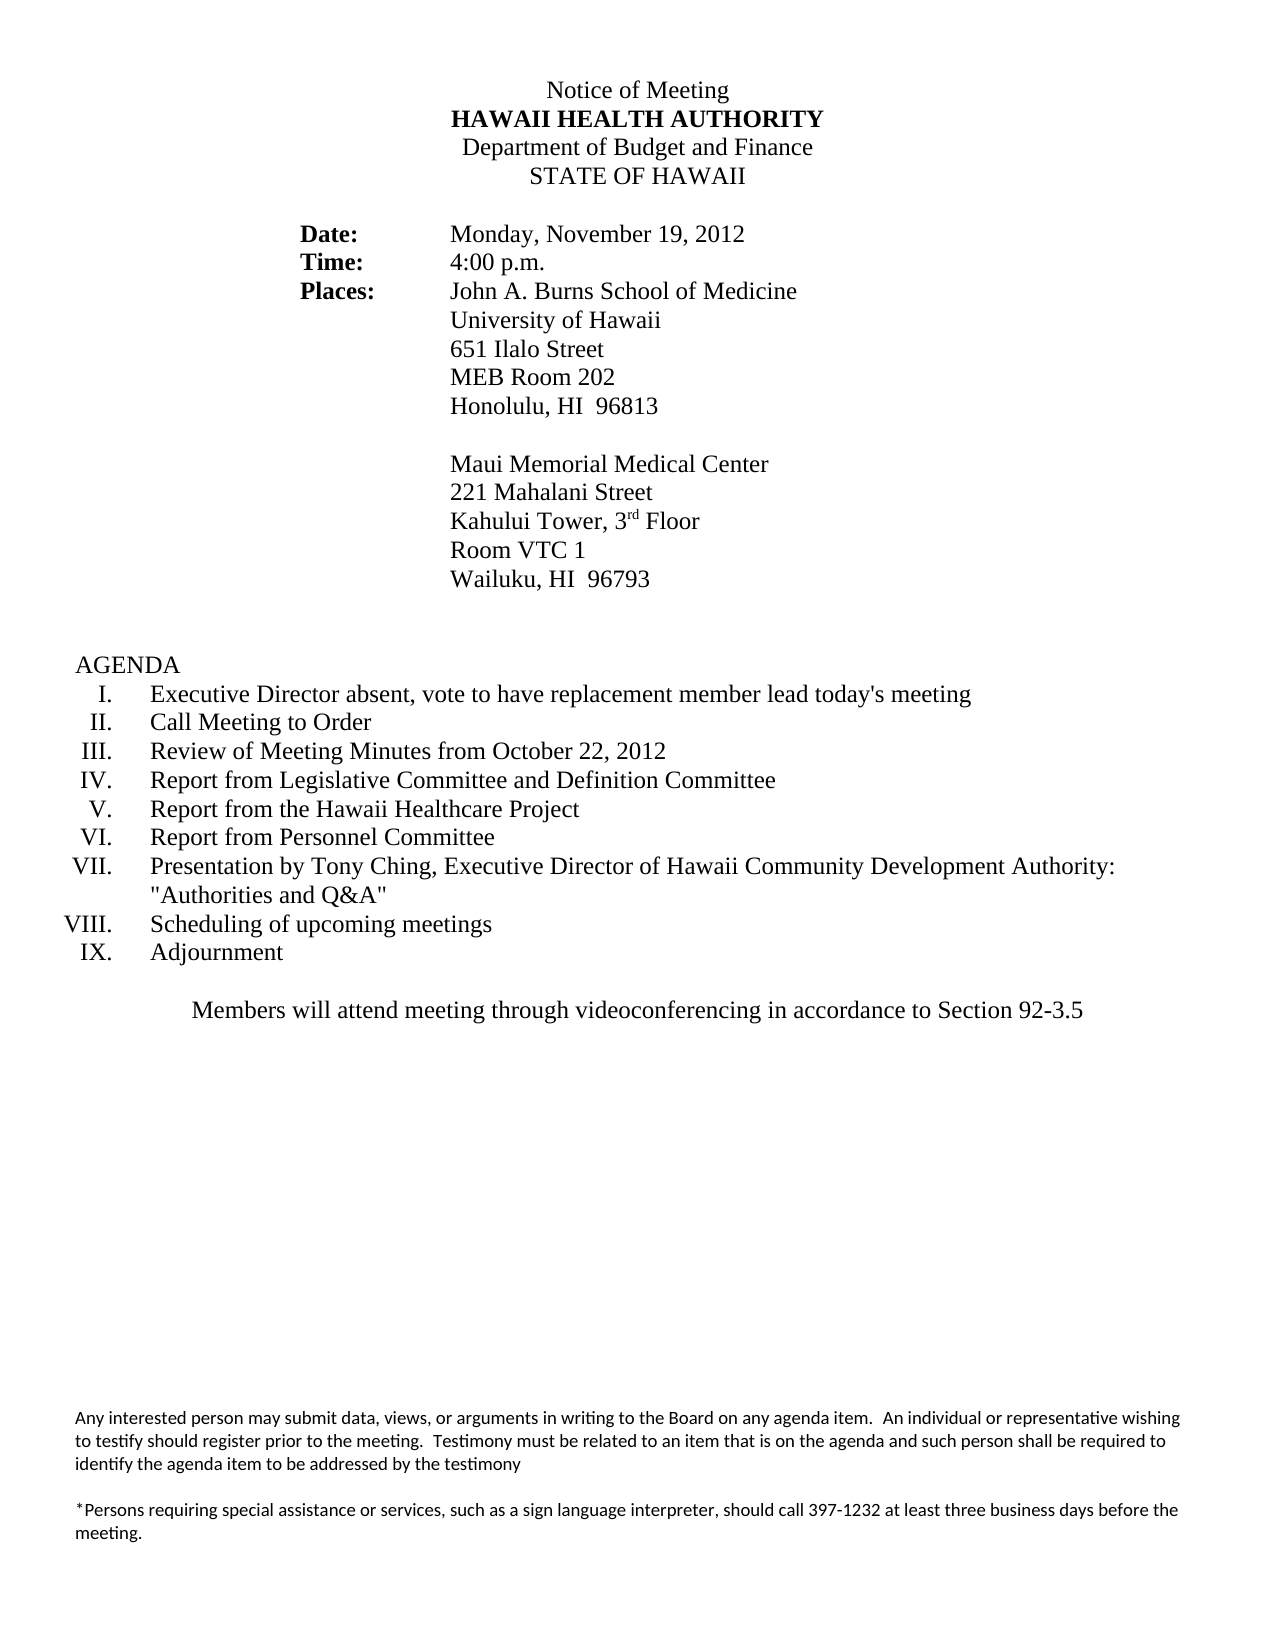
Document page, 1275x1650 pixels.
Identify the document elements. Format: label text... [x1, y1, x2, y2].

text Date: Monday, November 19, 2012 [75, 219, 1200, 247]
text University of Hawaii [75, 305, 1200, 334]
text Notice of Meeting [75, 75, 1200, 104]
list Report from Personnel Committee [112, 822, 1200, 851]
text STATE OF HAWAII [75, 161, 1200, 190]
text *Persons requiring special assistance or services, such as a sign language interpreter, should call 397-1232 at least three business days before the meeting. [142, 1498, 1200, 1544]
list Presentation by Tony Ching, Executive Director of Hawaii Community Development Authority: "Authorities and Q&A" [112, 851, 1200, 909]
text Places: John A. Burns School of Medicine [225, 276, 1200, 305]
list Review of Meeting Minutes from October 22, 2012 [112, 736, 1200, 765]
text Honolulu, HI 96813 [375, 391, 1200, 420]
text 651 Ilalo Street [75, 334, 1200, 362]
text Wailuku, HI 96793 [375, 564, 1200, 592]
list Report from the Hawaii Healthcare Project [112, 794, 1200, 822]
text Members will attend meeting through videoconferencing in accordance to Section 92-3.5 [75, 995, 1200, 1024]
list Call Meeting to Order [112, 707, 1200, 736]
text Any interested person may submit data, views, or arguments in writing to the Board on any agenda item. An individual or representative wishing to testify should register prior to the meeting. Testimony must be related to an item that is on the agenda and such person shall be required to identify the agenda item to be addressed by the testimony [521, 1406, 1200, 1475]
text 221 Mahalani Street [375, 477, 1200, 506]
list Executive Director absent, vote to have replacement member lead today's meeting [112, 679, 1200, 707]
text Department of Budget and Finance [75, 132, 1200, 161]
list Scheduling of upcoming meetings [112, 909, 1200, 937]
text Maui Memorial Medical Center [375, 449, 1200, 477]
list Adjournment [112, 937, 1200, 966]
text AGENDA [75, 650, 1200, 679]
text HAWAII HEALTH AUTHORITY [75, 104, 1200, 132]
text MEB Room 202 [375, 362, 1200, 391]
text Room VTC 1 [375, 535, 1200, 564]
text Kahului Tower, 3rd Floor [375, 506, 1200, 535]
text Time: 4:00 p.m. [225, 247, 1200, 276]
list Report from Legislative Committee and Definition Committee [112, 765, 1200, 794]
